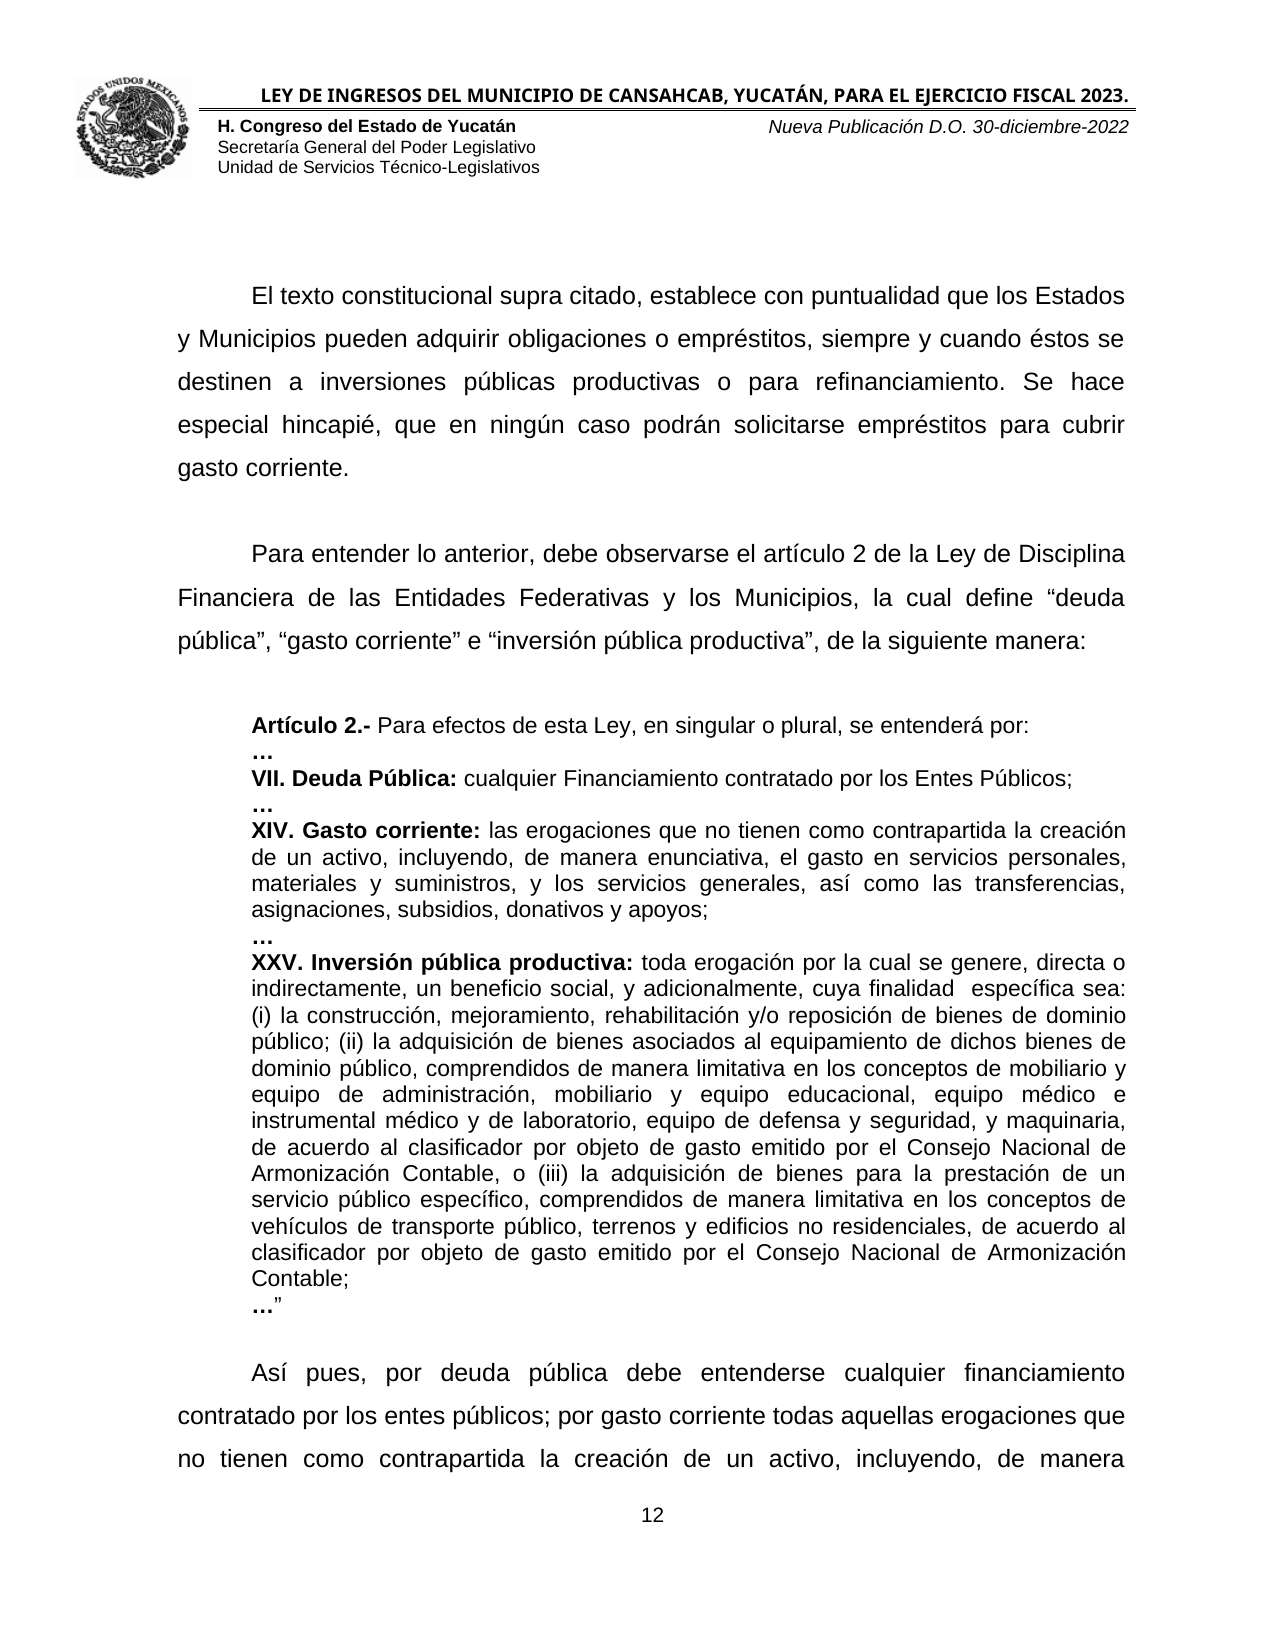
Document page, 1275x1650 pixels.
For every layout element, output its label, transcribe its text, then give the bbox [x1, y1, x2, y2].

text El texto constitucional supra citado, establece con puntualidad que los Estados y Municipios pueden adquirir obligaciones o empréstitos, siempre y cuando éstos se destinen a inversiones públicas productivas o para refinanciamiento. Se hace especial hincapié, que en ningún caso podrán solicitarse empréstitos para cubrir gasto corriente. [177, 281, 1127, 482]
text … [251, 923, 1127, 949]
text … [251, 791, 1127, 817]
text … [251, 738, 1127, 764]
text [177, 1357, 1127, 1472]
text …” [251, 1292, 1127, 1318]
text Para entender lo anterior, debe observarse el artículo 2 de la Ley de Disciplina Financiera de las Entidades Federativas y los Municipios, la cual define “deuda pública”, “gasto corriente” e “inversión pública productiva”, de la siguiente manera: [177, 539, 1127, 654]
text XIV. Gasto corriente: las erogaciones que no tienen como contrapartida la creación de un activo, incluyendo, de manera enunciativa, el gasto en servicios personales, materiales y suministros, y los servicios generales, así como las transferencias, asignaciones, subsidios, donativos y apoyos; [251, 817, 1127, 923]
text VII. Deuda Pública: cualquier Financiamiento contratado por los Entes Públicos; [251, 764, 1127, 791]
text XXV. Inversión pública productiva: toda erogación por la cual se genere, directa o indirectamente, un beneficio social, y adicionalmente, cuya finalidad específica sea: (i) la construcción, mejoramiento, rehabilitación y/o reposición de bienes de dominio público; (ii) la adquisición de bienes asociados al equipamiento de dichos bienes de dominio público, comprendidos de manera limitativa en los conceptos de mobiliario y equipo de administración, mobiliario y equipo educacional, equipo médico e instrumental médico y de laboratorio, equipo de defensa y seguridad, y maquinaria, de acuerdo al clasificador por objeto de gasto emitido por el Consejo Nacional de Armonización Contable, o (iii) la adquisición de bienes para la prestación de un servicio público específico, comprendidos de manera limitativa en los conceptos de vehículos de transporte público, terrenos y edificios no residenciales, de acuerdo al clasificador por objeto de gasto emitido por el Consejo Nacional de Armonización Contable; [251, 949, 1127, 1292]
text Artículo 2.- Para efectos de esta Ley, en singular o plural, se entenderá por: [251, 712, 1127, 738]
